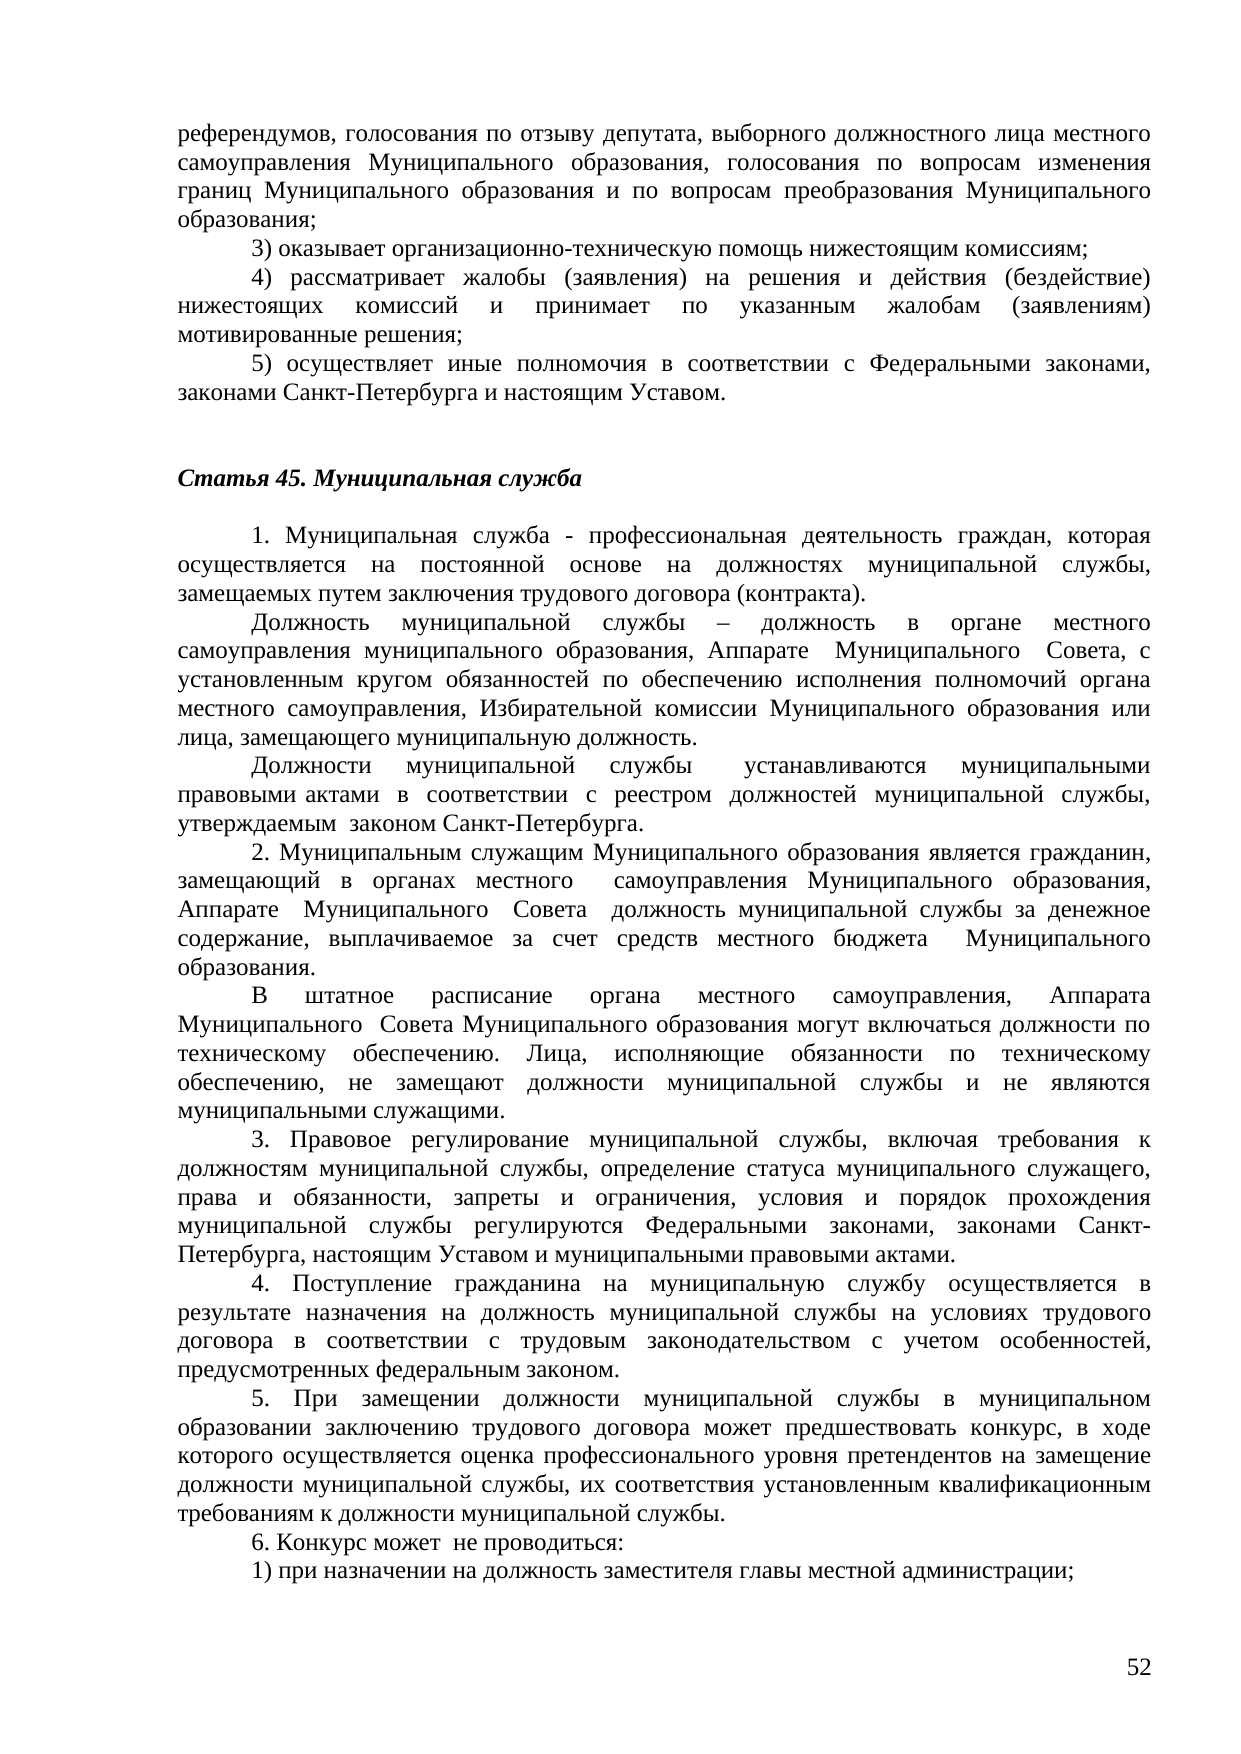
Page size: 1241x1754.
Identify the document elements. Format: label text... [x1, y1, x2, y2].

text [177, 118, 1152, 233]
text 2. Муниципальным служащим Муниципального образования является гражданин, замещающий в органах местного самоуправления Муниципального образования, Аппарате Муниципального Совета должность муниципальной службы за денежное содержание, выплачиваемое за счет средств местного бюджета Муниципального образования. [177, 837, 1152, 981]
text Должности муниципальной службы устанавливаются муниципальными правовыми актами в соответствии с реестром должностей муниципальной службы, утверждаемым законом Санкт-Петербурга. [177, 751, 1152, 837]
text 5. При замещении должности муниципальной службы в муниципальном образовании заключению трудового договора может предшествовать конкурс, в ходе которого осуществляется оценка профессионального уровня претендентов на замещение должности муниципальной службы, их соответствия установленным квалификационным требованиям к должности муниципальной службы. [177, 1383, 1152, 1527]
text 4) рассматривает жалобы (заявления) на решения и действия (бездействие) нижестоящих комиссий и принимает по указанным жалобам (заявлениям) мотивированные решения; [177, 262, 1152, 348]
text 5) осуществляет иные полномочия в соответствии с Федеральными законами, законами Санкт-Петербурга и настоящим Уставом. [177, 348, 1152, 406]
text 6. Конкурс может не проводиться: [177, 1527, 1152, 1556]
text Статья 45. Муниципальная служба [177, 463, 1152, 492]
text В штатное расписание органа местного самоуправления, Аппарата Муниципального Совета Муниципального образования могут включаться должности по техническому обеспечению. Лица, исполняющие обязанности по техническому обеспечению, не замещают должности муниципальной службы и не являются муниципальными служащими. [177, 981, 1152, 1124]
text 4. Поступление гражданина на муниципальную службу осуществляется в результате назначения на должность муниципальной службы на условиях трудового договора в соответствии с трудовым законодательством с учетом особенностей, предусмотренных федеральным законом. [177, 1268, 1152, 1383]
text Должность муниципальной службы – должность в органе местного самоуправления муниципального образования, Аппарате Муниципального Совета, с установленным кругом обязанностей по обеспечению исполнения полномочий органа местного самоуправления, Избирательной комиссии Муниципального образования или лица, замещающего муниципальную должность. [177, 607, 1152, 751]
text 3. Правовое регулирование муниципальной службы, включая требования к должностям муниципальной службы, определение статуса муниципального служащего, права и обязанности, запреты и ограничения, условия и порядок прохождения муниципальной службы регулируются Федеральными законами, законами Санкт-Петербурга, настоящим Уставом и муниципальными правовыми актами. [177, 1124, 1152, 1268]
text 3) оказывает организационно-техническую помощь нижестоящим комиссиям; [177, 233, 1152, 262]
text 1) при назначении на должность заместителя главы местной администрации; [177, 1556, 1152, 1584]
text 1. Муниципальная служба - профессиональная деятельность граждан, которая осуществляется на постоянной основе на должностях муниципальной службы, замещаемых путем заключения трудового договора (контракта). [177, 521, 1152, 607]
